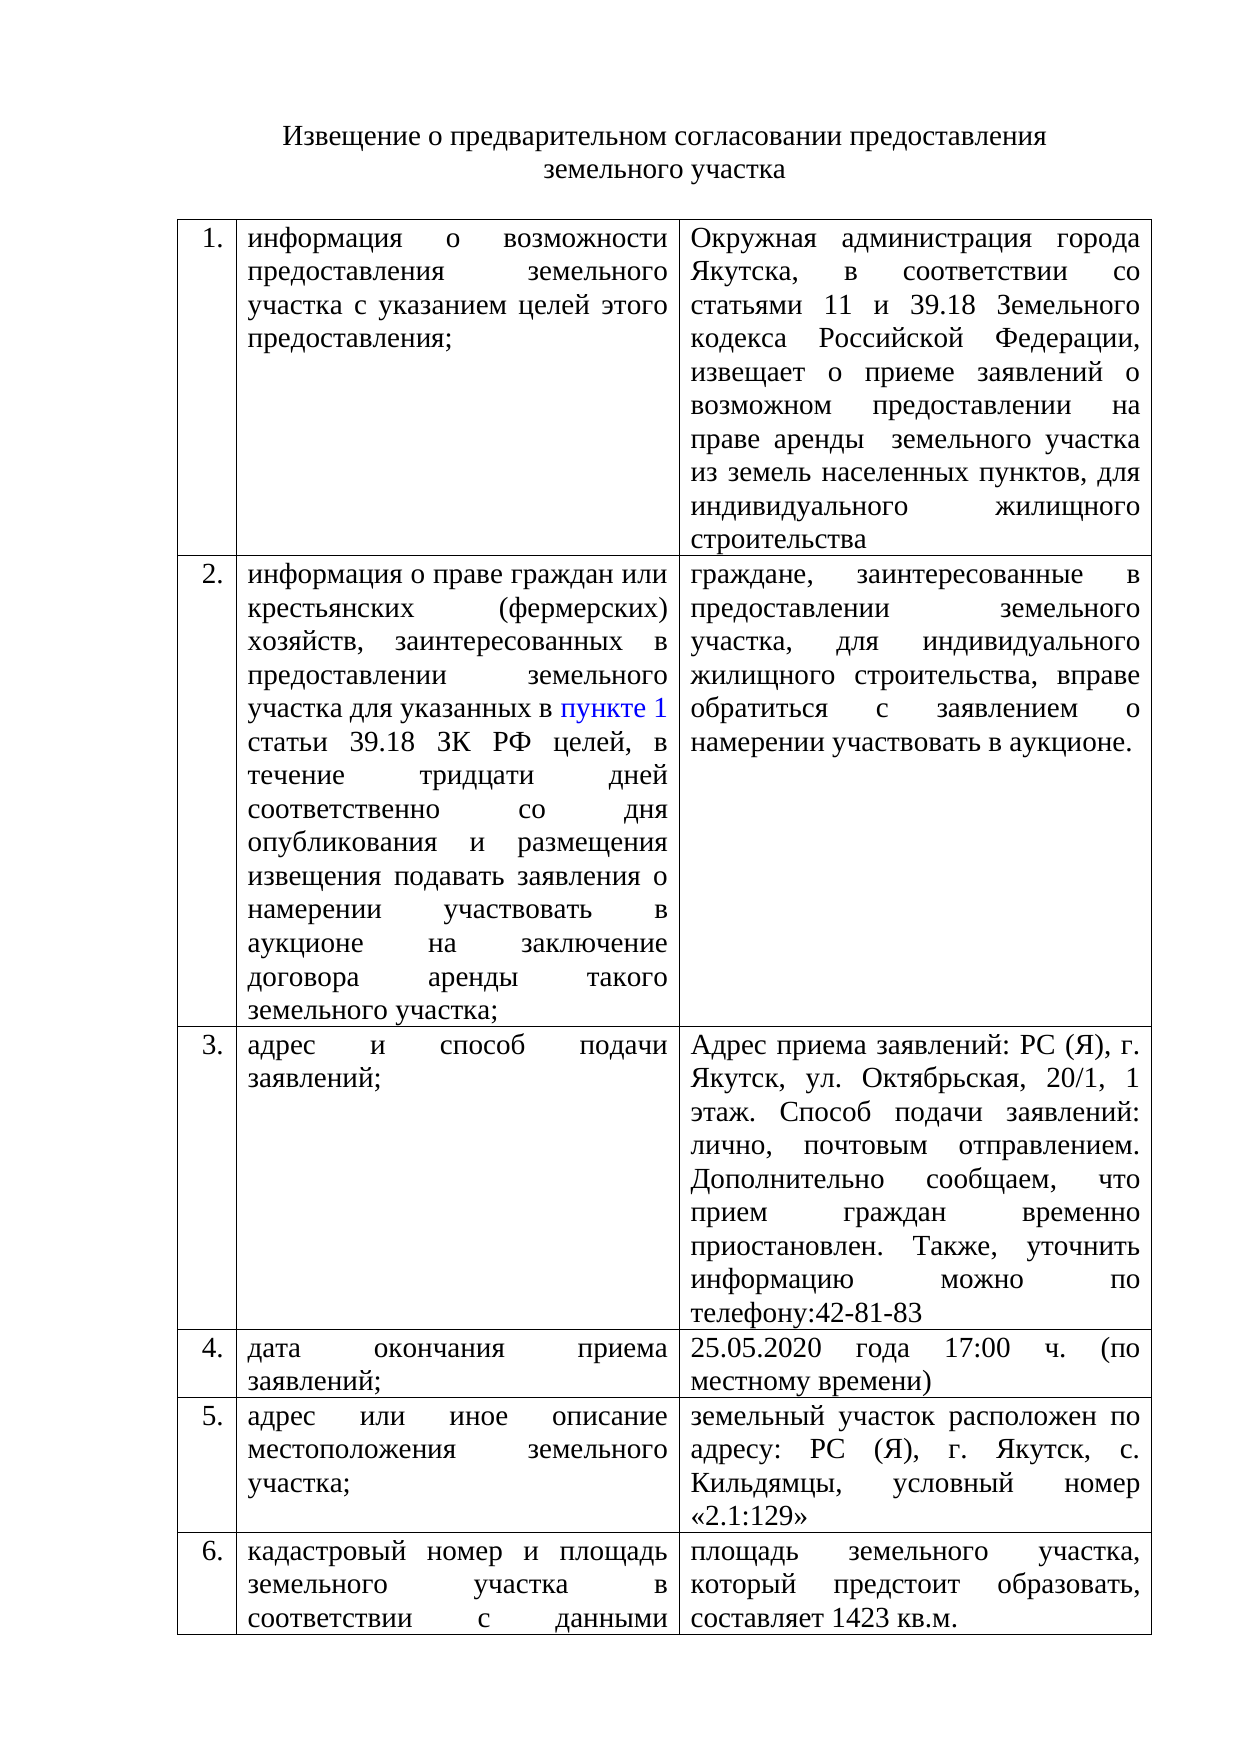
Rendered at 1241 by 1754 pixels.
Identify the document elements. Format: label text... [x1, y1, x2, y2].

table_cell граждане, заинтересованные в предоставлении земельного участка, для индивидуального жилищного строительства, вправе обратиться с заявлением о намерении участвовать в аукционе. [680, 556, 1151, 1026]
table_cell земельный участок расположен по адресу: РС (Я), г. Якутск, с. Кильдямцы, условный номер «2.1:129» [680, 1398, 1151, 1532]
table_cell адрес и способ подачи заявлений; [237, 1027, 679, 1329]
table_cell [680, 1533, 1151, 1634]
table_header 1. [178, 220, 236, 555]
table_header информация о возможности предоставления земельного участка с указанием целей этого предоставления; [237, 220, 679, 555]
table_header Окружная администрация города Якутска, в соответствии со статьями 11 и 39.18 Земельного кодекса Российской Федерации, извещает о приеме заявлений о возможном предоставлении на праве аренды земельного участка из земель населенных пунктов, для индивидуального жилищного строительства [680, 220, 1151, 555]
text земельного участка [177, 152, 1152, 185]
table_cell Адрес приема заявлений: РС (Я), г. Якутск, ул. Октябрьская, 20/1, 1 этаж. Способ подачи заявлений: лично, почтовым отправлением. Дополнительно сообщаем, что прием граждан временно приостановлен. Также, уточнить информацию можно по телефону:42-81-83 [680, 1027, 1151, 1329]
table_cell 5. [178, 1398, 236, 1532]
table_cell 2. [178, 556, 236, 1026]
table_cell 4. [178, 1330, 236, 1397]
table_cell 3. [178, 1027, 236, 1329]
table_cell информация о праве граждан или крестьянских (фермерских) хозяйств, заинтересованных в предоставлении земельного участка для указанных в пункте 1 статьи 39.18 ЗК РФ целей, в течение тридцати дней соответственно со дня опубликования и размещения извещения подавать заявления о намерении участвовать в аукционе на заключение договора аренды такого земельного участка; [237, 556, 679, 1026]
table_cell дата окончания приема заявлений; [237, 1330, 679, 1397]
table_cell адрес или иное описание местоположения земельного участка; [237, 1398, 679, 1532]
table_cell 25.05.2020 года 17:00 ч. (по местному времени) [680, 1330, 1151, 1397]
text Извещение о предварительном согласовании предоставления [177, 118, 1152, 152]
table_cell 6. [178, 1533, 236, 1634]
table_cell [237, 1533, 679, 1634]
